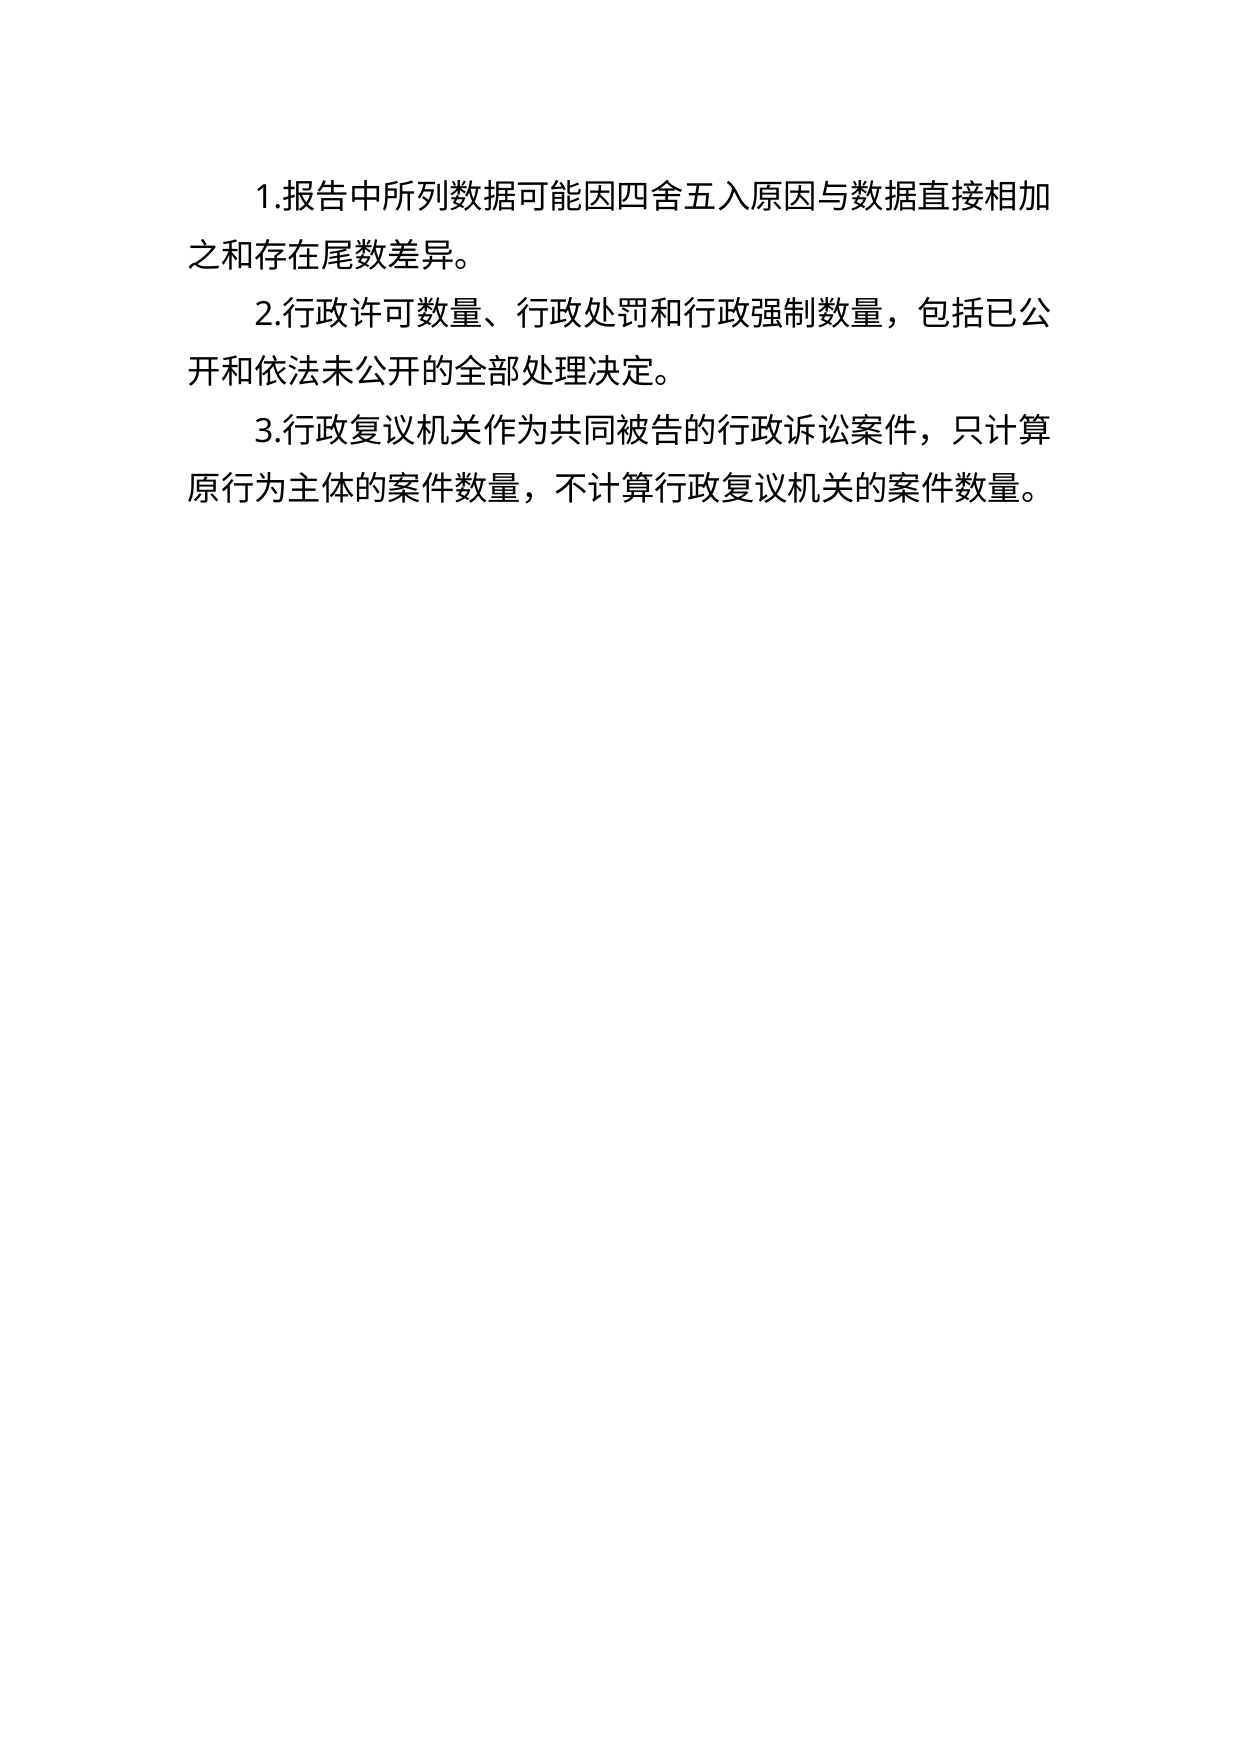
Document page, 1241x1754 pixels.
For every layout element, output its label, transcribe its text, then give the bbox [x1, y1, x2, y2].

text 1.报告中所列数据可能因四舍五入原因与数据直接相加之和存在尾数差异。 [187, 162, 1053, 279]
text 2.行政许可数量、行政处罚和行政强制数量，包括已公开和依法未公开的全部处理决定。 [187, 279, 1053, 395]
text 3.行政复议机关作为共同被告的行政诉讼案件，只计算原行为主体的案件数量，不计算行政复议机关的案件数量。 [187, 395, 1053, 512]
